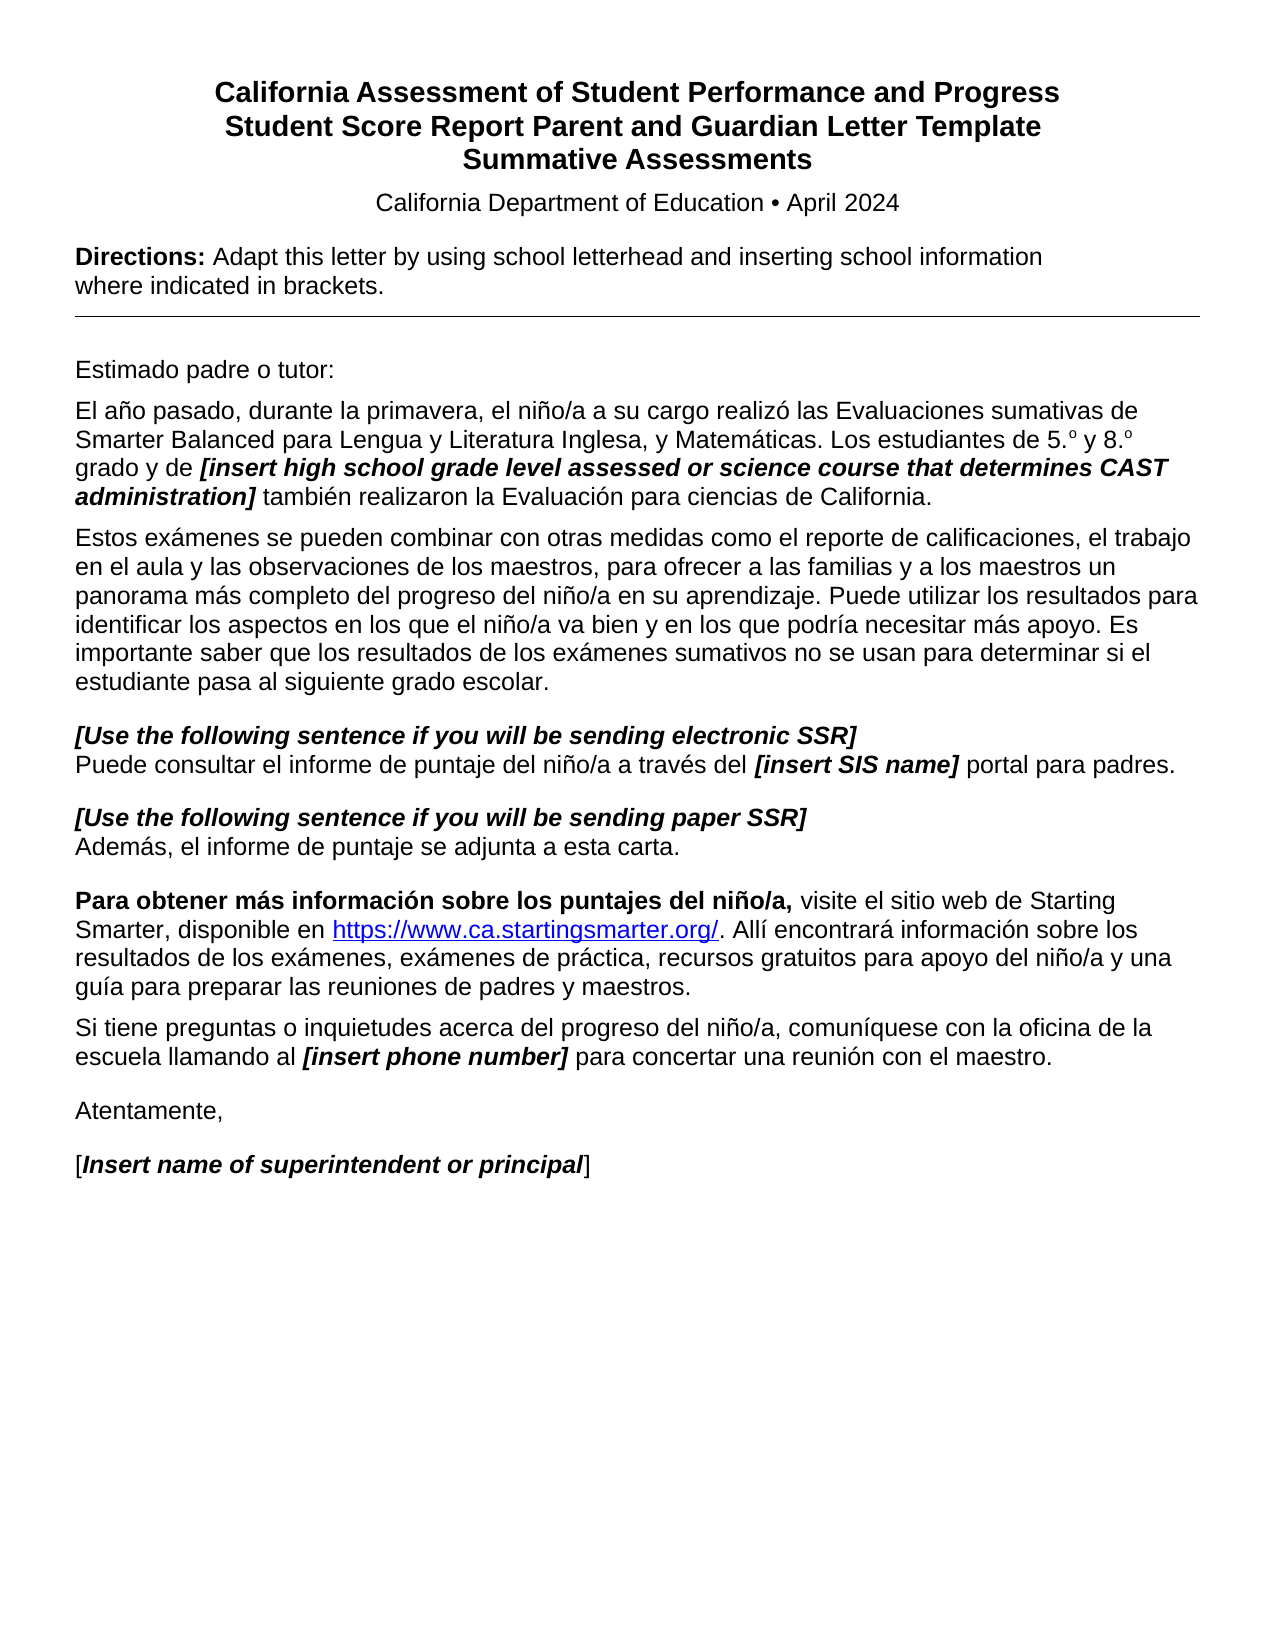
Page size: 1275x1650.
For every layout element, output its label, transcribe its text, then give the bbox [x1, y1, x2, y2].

text [Use the following sentence if you will be sending paper SSR] [75, 803, 1200, 832]
subtitle California Assessment of Student Performance and Progress Student Score Report Parent and Guardian Letter Template Summative Assessments [75, 75, 1200, 176]
text [Use the following sentence if you will be sending electronic SSR] [75, 721, 1200, 749]
text Para obtener más información sobre los puntajes del niño/a, visite el sitio web de Starting Smarter, disponible en https://www.ca.startingsmarter.org/. Allí encontrará información sobre los resultados de los exámenes, exámenes de práctica, recursos gratuitos para apoyo del niño/a y una guía para preparar las reuniones de padres y maestros. [75, 886, 1200, 1001]
text Estimado padre o tutor: [75, 354, 1200, 383]
text Estos exámenes se pueden combinar con otras medidas como el reporte de calificaciones, el trabajo en el aula y las observaciones de los maestros, para ofrecer a las familias y a los maestros un panorama más completo del progreso del niño/a en su aprendizaje. Puede utilizar los resultados para identificar los aspectos en los que el niño/a va bien y en los que podría necesitar más apoyo. Es importante saber que los resultados de los exámenes sumativos no se usan para determinar si el estudiante pasa al siguiente grado escolar. [75, 523, 1200, 696]
text Puede consultar el informe de puntaje del niño/a a través del [insert SIS name] portal para padres. [75, 749, 1200, 778]
text Directions: Adapt this letter by using school letterhead and inserting school information where indicated in brackets. [75, 242, 1200, 316]
text Si tiene preguntas o inquietudes acerca del progreso del niño/a, comuníquese con la oficina de la escuela llamando al [insert phone number] para concertar una reunión con el maestro. [75, 1013, 1200, 1071]
text California Department of Education • April 2024 [75, 188, 1200, 217]
text Además, el informe de puntaje se adjunta a esta carta. [75, 832, 1200, 861]
text El año pasado, durante la primavera, el niño/a a su cargo realizó las Evaluaciones sumativas de Smarter Balanced para Lengua y Literatura Inglesa, y Matemáticas. Los estudiantes de 5.o y 8.o grado y de [insert high school grade level assessed or science course that determines CAST administration] también realizaron la Evaluación para ciencias de California. [75, 396, 1200, 511]
text [Insert name of superintendent or principal] [75, 1149, 1200, 1178]
text Atentamente, [75, 1096, 1200, 1124]
